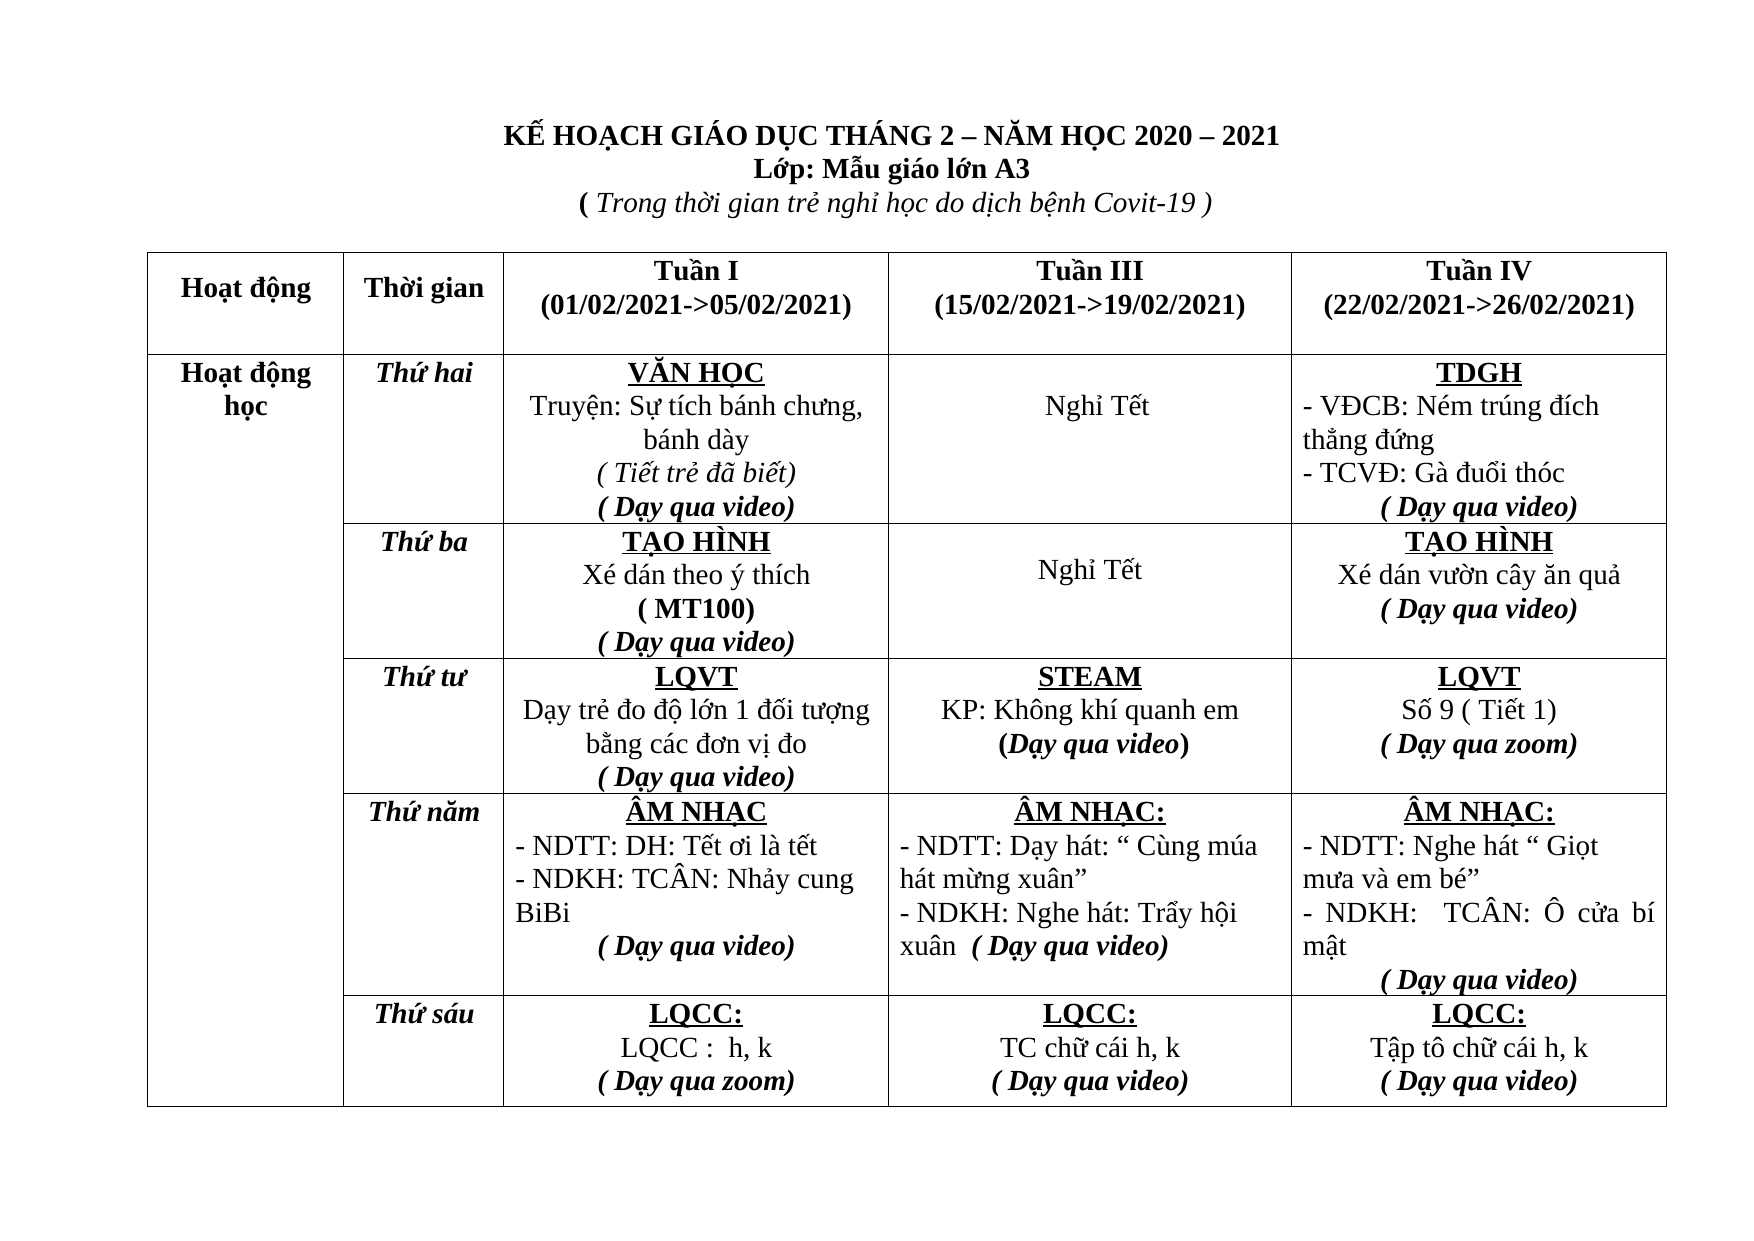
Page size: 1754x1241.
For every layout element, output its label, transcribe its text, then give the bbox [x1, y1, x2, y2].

table_cell ÂM NHẠC - NDTT: DH: Tết ơi là tết - NDKH: TCÂN: Nhảy cung BiBi ( Dạy qua video) [504, 794, 888, 995]
table_cell LQVT Số 9 ( Tiết 1) ( Dạy qua zoom) [1292, 659, 1666, 793]
table_cell LQVT Dạy trẻ đo độ lớn 1 đối tượng bằng các đơn vị đo ( Dạy qua video) [504, 659, 888, 793]
table_cell Hoạt động học [148, 355, 343, 1106]
table_cell Nghỉ Tết [889, 524, 1291, 658]
table_header Tuần I (01/02/2021->05/02/2021) [504, 253, 888, 354]
table_cell Nghỉ Tết [889, 355, 1291, 523]
table_cell Thứ sáu [344, 996, 503, 1106]
table_cell Thứ ba [344, 524, 503, 658]
table_cell LQCC: LQCC : h, k ( Dạy qua zoom) [504, 996, 888, 1106]
table_cell LQCC: TC chữ cái h, k ( Dạy qua video) [889, 996, 1291, 1106]
table_cell ÂM NHẠC: - NDTT: Dạy hát: “ Cùng múa hát mừng xuân” - NDKH: Nghe hát: Trẩy hội xuân ( Dạy qua video) [889, 794, 1291, 995]
table_cell LQCC: Tập tô chữ cái h, k ( Dạy qua video) [1292, 996, 1666, 1106]
table_header Hoạt động [148, 253, 343, 354]
table_cell Thứ tư [344, 659, 503, 793]
table_cell STEAM KP: Không khí quanh em (Dạy qua video) [889, 659, 1291, 793]
table_cell TẠO HÌNH Xé dán vườn cây ăn quả ( Dạy qua video) [1292, 524, 1666, 658]
table_header Thời gian [344, 253, 503, 354]
table_header Tuần III (15/02/2021->19/02/2021) [889, 253, 1291, 354]
text ( Trong thời gian trẻ nghỉ học do dịch bệnh Covit-19 ) [148, 185, 1636, 219]
text KẾ HOẠCH GIÁO DỤC THÁNG 2 – NĂM HỌC 2020 – 2021 [148, 118, 1636, 152]
table_cell TDGH - VĐCB: Ném trúng đích thẳng đứng - TCVĐ: Gà đuổi thóc ( Dạy qua video) [1292, 355, 1666, 523]
table_cell ÂM NHẠC: - NDTT: Nghe hát “ Giọt mưa và em bé” - NDKH: TCÂN: Ô cửa bí mật ( Dạy qua video) [1292, 794, 1666, 995]
table_cell VĂN HỌC Truyện: Sự tích bánh chưng, bánh dày ( Tiết trẻ đã biết) ( Dạy qua video) [504, 355, 888, 523]
table_header Tuần IV (22/02/2021->26/02/2021) [1292, 253, 1666, 354]
table_cell Thứ hai [344, 355, 503, 523]
text Lớp: Mẫu giáo lớn A3 [148, 152, 1636, 185]
table_cell TẠO HÌNH Xé dán theo ý thích ( MT100) ( Dạy qua video) [504, 524, 888, 658]
table_cell Thứ năm [344, 794, 503, 995]
